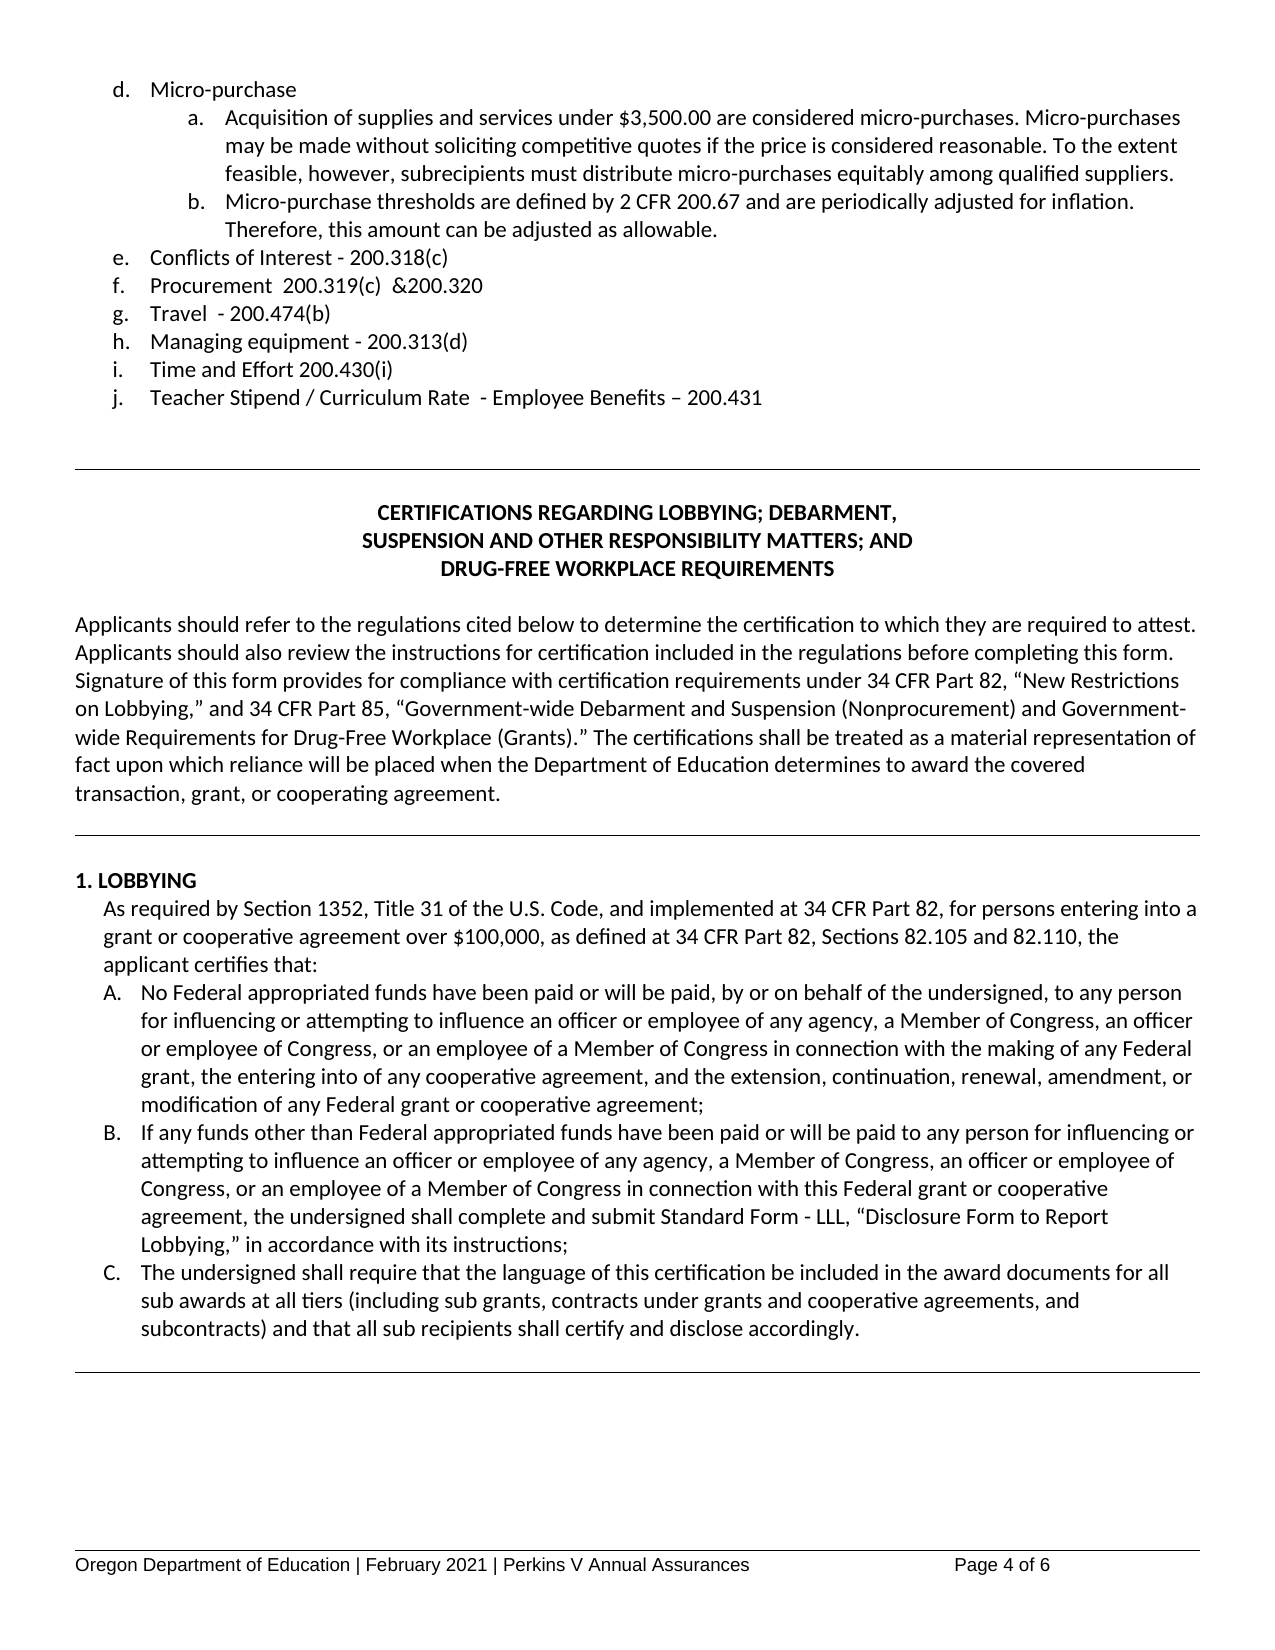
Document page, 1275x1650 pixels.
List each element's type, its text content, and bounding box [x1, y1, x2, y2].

text As required by Section 1352, Title 31 of the U.S. Code, and implemented at 34 CFR Part 82, for persons entering into a grant or cooperative agreement over $100,000, as defined at 34 CFR Part 82, Sections 82.105 and 82.110, the applicant certifies that: [103, 894, 1200, 978]
text 1. LOBBYING [75, 866, 1200, 894]
list Micro-purchase [112, 75, 1200, 103]
list Teacher Stipend / Curriculum Rate - Employee Benefits – 200.431 [112, 383, 1200, 411]
list Conflicts of Interest - 200.318(c) [112, 243, 1200, 271]
list Travel - 200.474(b) [112, 299, 1200, 327]
list The undersigned shall require that the language of this certification be included in the award documents for all sub awards at all tiers (including sub grants, contracts under grants and cooperative agreements, and subcontracts) and that all sub recipients shall certify and disclose accordingly. [103, 1258, 1200, 1342]
list If any funds other than Federal appropriated funds have been paid or will be paid to any person for influencing or attempting to influence an officer or employee of any agency, a Member of Congress, an officer or employee of Congress, or an employee of a Member of Congress in connection with this Federal grant or cooperative agreement, the undersigned shall complete and submit Standard Form - LLL, “Disclosure Form to Report Lobbying,” in accordance with its instructions; [103, 1118, 1200, 1258]
text SUSPENSION AND OTHER RESPONSIBILITY MATTERS; AND [75, 526, 1200, 554]
text Applicants should refer to the regulations cited below to determine the certification to which they are required to attest. Applicants should also review the instructions for certification included in the regulations before completing this form. Signature of this form provides for compliance with certification requirements under 34 CFR Part 82, “New Restrictions on Lobbying,” and 34 CFR Part 85, “Government-wide Debarment and Suspension (Nonprocurement) and Government-wide Requirements for Drug-Free Workplace (Grants).” The certifications shall be treated as a material representation of fact upon which reliance will be placed when the Department of Education determines to award the covered transaction, grant, or cooperating agreement. [75, 611, 1200, 807]
list Managing equipment - 200.313(d) [112, 327, 1200, 355]
list Micro-purchase thresholds are defined by 2 CFR 200.67 and are periodically adjusted for inflation. Therefore, this amount can be adjusted as allowable. [187, 187, 1200, 243]
text DRUG-FREE WORKPLACE REQUIREMENTS [75, 554, 1200, 582]
list Procurement 200.319(c) &200.320 [112, 271, 1200, 299]
list Time and Effort 200.430(i) [112, 355, 1200, 383]
text CERTIFICATIONS REGARDING LOBBYING; DEBARMENT, [75, 498, 1200, 526]
list No Federal appropriated funds have been paid or will be paid, by or on behalf of the undersigned, to any person for influencing or attempting to influence an officer or employee of any agency, a Member of Congress, an officer or employee of Congress, or an employee of a Member of Congress in connection with the making of any Federal grant, the entering into of any cooperative agreement, and the extension, continuation, renewal, amendment, or modification of any Federal grant or cooperative agreement; [103, 978, 1200, 1118]
list Acquisition of supplies and services under $3,500.00 are considered micro-purchases. Micro-purchases may be made without soliciting competitive quotes if the price is considered reasonable. To the extent feasible, however, subrecipients must distribute micro-purchases equitably among qualified suppliers. [187, 103, 1200, 187]
